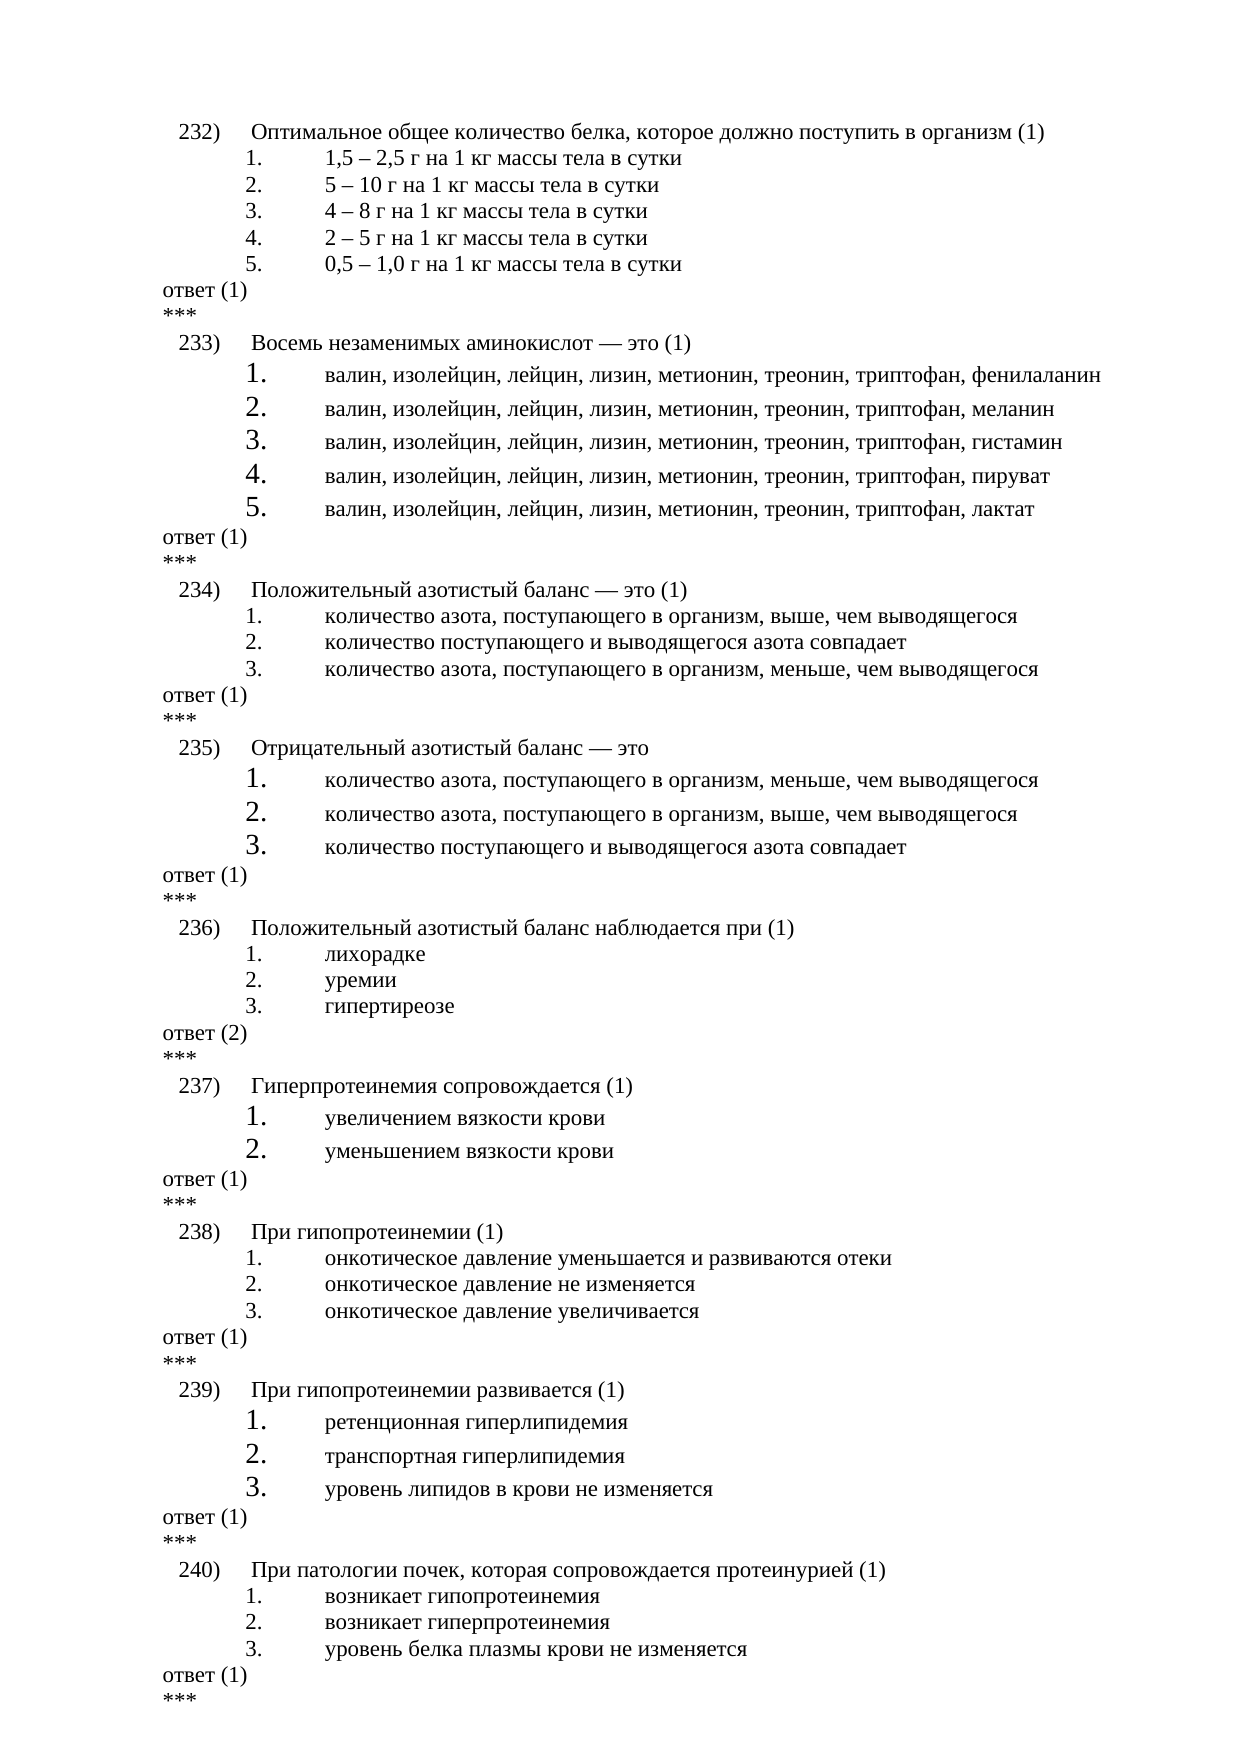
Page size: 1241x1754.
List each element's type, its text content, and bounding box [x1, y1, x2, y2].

list 2 – на массы тела в сутки [186, 223, 1152, 250]
text *** [103, 707, 1152, 734]
text *** [103, 887, 1152, 913]
list увеличением вязкости крови [186, 1098, 1152, 1132]
list уремии [186, 966, 1152, 993]
list При гипопротеинемии развивается (1) [178, 1376, 1152, 1402]
list гипертиреозе [186, 993, 1152, 1019]
list уровень белка плазмы крови не изменяется [186, 1635, 1152, 1661]
list Положительный азотистый баланс наблюдается при (1) [178, 913, 1152, 940]
text ответ (1) [103, 1323, 1152, 1349]
text *** [103, 1349, 1152, 1376]
text *** [103, 1191, 1152, 1218]
list валин, изолейцин, лейцин, лизин, метионин, треонин, триптофан, меланин [186, 389, 1152, 422]
list валин, изолейцин, лейцин, лизин, метионин, треонин, триптофан, фенилаланин [186, 355, 1152, 389]
list ретенционная гиперлипидемия [186, 1402, 1152, 1436]
list количество азота, поступающего в организм, выше, чем выводящегося [186, 794, 1152, 827]
text *** [103, 303, 1152, 329]
text ответ (1) [103, 523, 1152, 549]
text ответ (1) [103, 681, 1152, 707]
text ответ (1) [103, 1661, 1152, 1687]
text *** [103, 1529, 1152, 1556]
list Положительный азотистый баланс — это (1) [178, 576, 1152, 602]
list 0,5 – на массы тела в сутки [186, 250, 1152, 276]
list онкотическое давление увеличивается [186, 1297, 1152, 1323]
list количество поступающего и выводящегося азота совпадает [186, 628, 1152, 655]
list возникает гипопротеинемия [186, 1582, 1152, 1608]
list Отрицательный азотистый баланс — это [178, 734, 1152, 760]
list онкотическое давление не изменяется [186, 1271, 1152, 1297]
list валин, изолейцин, лейцин, лизин, метионин, треонин, триптофан, гистамин [186, 422, 1152, 456]
text ответ (2) [103, 1019, 1152, 1045]
list Оптимальное общее количество белка, которое должно поступить в организм (1) [178, 118, 1152, 144]
list Восемь незаменимых аминокислот — это (1) [178, 329, 1152, 355]
list 5 – на массы тела в сутки [186, 171, 1152, 197]
text *** [103, 549, 1152, 576]
text ответ (1) [103, 276, 1152, 303]
list 4 – на массы тела в сутки [186, 197, 1152, 223]
list количество азота, поступающего в организм, выше, чем выводящегося [186, 602, 1152, 628]
text ответ (1) [103, 1503, 1152, 1529]
list количество поступающего и выводящегося азота совпадает [186, 827, 1152, 861]
list валин, изолейцин, лейцин, лизин, метионин, треонин, триптофан, лактат [186, 489, 1152, 523]
list Гиперпротеинемия сопровождается (1) [178, 1072, 1152, 1098]
list количество азота, поступающего в организм, меньше, чем выводящегося [186, 655, 1152, 681]
text *** [103, 1045, 1152, 1072]
list При гипопротеинемии (1) [178, 1218, 1152, 1244]
list онкотическое давление уменьшается и развиваются отеки [186, 1244, 1152, 1271]
list При патологии почек, которая сопровождается протеинурией (1) [178, 1556, 1152, 1582]
list валин, изолейцин, лейцин, лизин, метионин, треонин, триптофан, пируват [186, 456, 1152, 489]
list лихорадке [186, 940, 1152, 966]
text ответ (1) [103, 861, 1152, 887]
list уровень липидов в крови не изменяется [186, 1469, 1152, 1503]
list 1,5 – на массы тела в сутки [186, 144, 1152, 171]
list транспортная гиперлипидемия [186, 1436, 1152, 1469]
list количество азота, поступающего в организм, меньше, чем выводящегося [186, 760, 1152, 794]
text ответ (1) [103, 1165, 1152, 1191]
list возникает гиперпротеинемия [186, 1608, 1152, 1635]
list уменьшением вязкости крови [186, 1132, 1152, 1165]
text *** [103, 1687, 1152, 1714]
